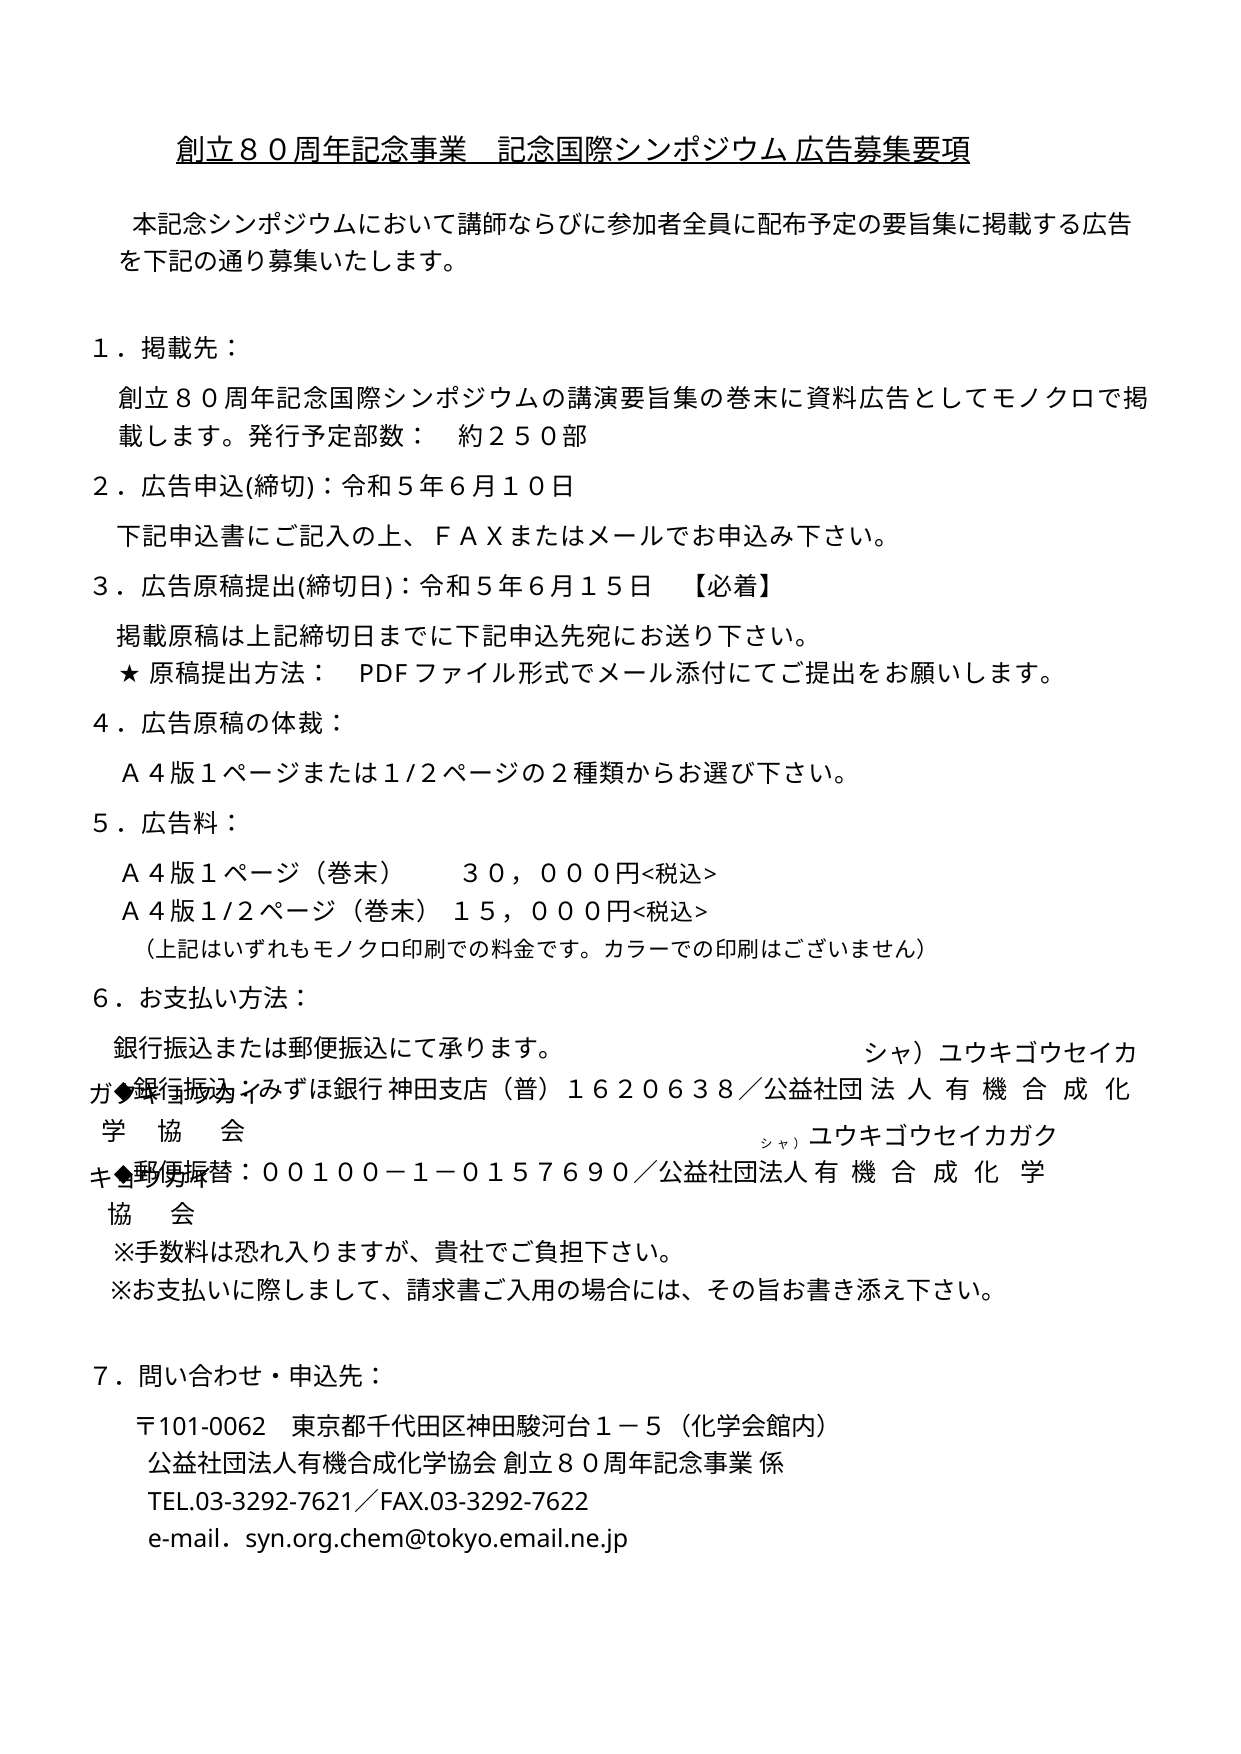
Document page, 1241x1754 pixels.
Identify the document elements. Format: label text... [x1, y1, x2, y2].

text ◆銀行振込：みずほ銀行 神田支店（普）１６２０６３８／公益社団 [89, 1065, 1152, 1148]
text TEL.03-3292-7621／FAX.03-3292-7622 [148, 1480, 1152, 1518]
text Ａ４版１ページまたは１/２ページの２種類からお選び下さい。 [118, 752, 1152, 790]
text Ａ４版１/２ページ（巻末） １５，０００円<税込> [118, 890, 1152, 927]
text 創立８０周年記念事業 記念国際シンポジウム 広告募集要項 [89, 130, 1152, 167]
text １．掲載先： [89, 327, 1152, 365]
text （上記はいずれもモノクロ印刷での料金です。カラーでの印刷はございません） [133, 927, 1152, 965]
text 創立８０周年記念国際シンポジウムの講演要旨集の巻末に資料広告としてモノクロで掲載します。発行予定部数： 約２５０部 [118, 377, 1152, 452]
text 下記申込書にご記入の上、ＦＡＸまたはメールでお申込み下さい。 [89, 515, 1152, 552]
text 〒101-0062 東京都千代田区神田駿河台１－５（化学会館内） [133, 1405, 1152, 1443]
text ４．広告原稿の体裁： [89, 702, 1152, 740]
text 本記念シンポジウムにおいて講師ならびに参加者全員に配布予定の要旨集に掲載する広告を下記の通り募集いたします。 [118, 205, 1152, 277]
text e-mail．syn.org.chem@tokyo.email.ne.jp [148, 1518, 1152, 1555]
text ３．広告原稿提出(締切日)：令和５年６月１５日 【必着】 [89, 565, 1152, 602]
text ※お支払いに際しまして、請求書ご入用の場合には、その旨お書き添え下さい。 [111, 1269, 1152, 1307]
text ７．問い合わせ・申込先： [89, 1357, 1152, 1393]
text ◆郵便振替：００１００－１－０１５７６９０／公益社団 [89, 1148, 1152, 1232]
text 掲載原稿は上記締切日までに下記申込先宛にお送り下さい。 [89, 615, 1152, 652]
text ２．広告申込(締切)：令和５年６月１０日 [89, 465, 1152, 502]
text ※手数料は恐れ入りますが、貴社でご負担下さい。 [89, 1232, 1152, 1269]
text 公益社団法人有機合成化学協会 創立８０周年記念事業 係 [148, 1443, 1152, 1480]
text ★ 原稿提出方法： PDFファイル形式でメール添付にてご提出をお願いします。 [118, 652, 1152, 690]
text ５．広告料： [89, 802, 1152, 840]
text ６．お支払い方法： [89, 977, 1152, 1015]
text Ａ４版１ページ（巻末） ３０，０００円<税込> [118, 852, 1152, 890]
text 銀行振込または郵便振込にて承ります。 [89, 1027, 1152, 1065]
